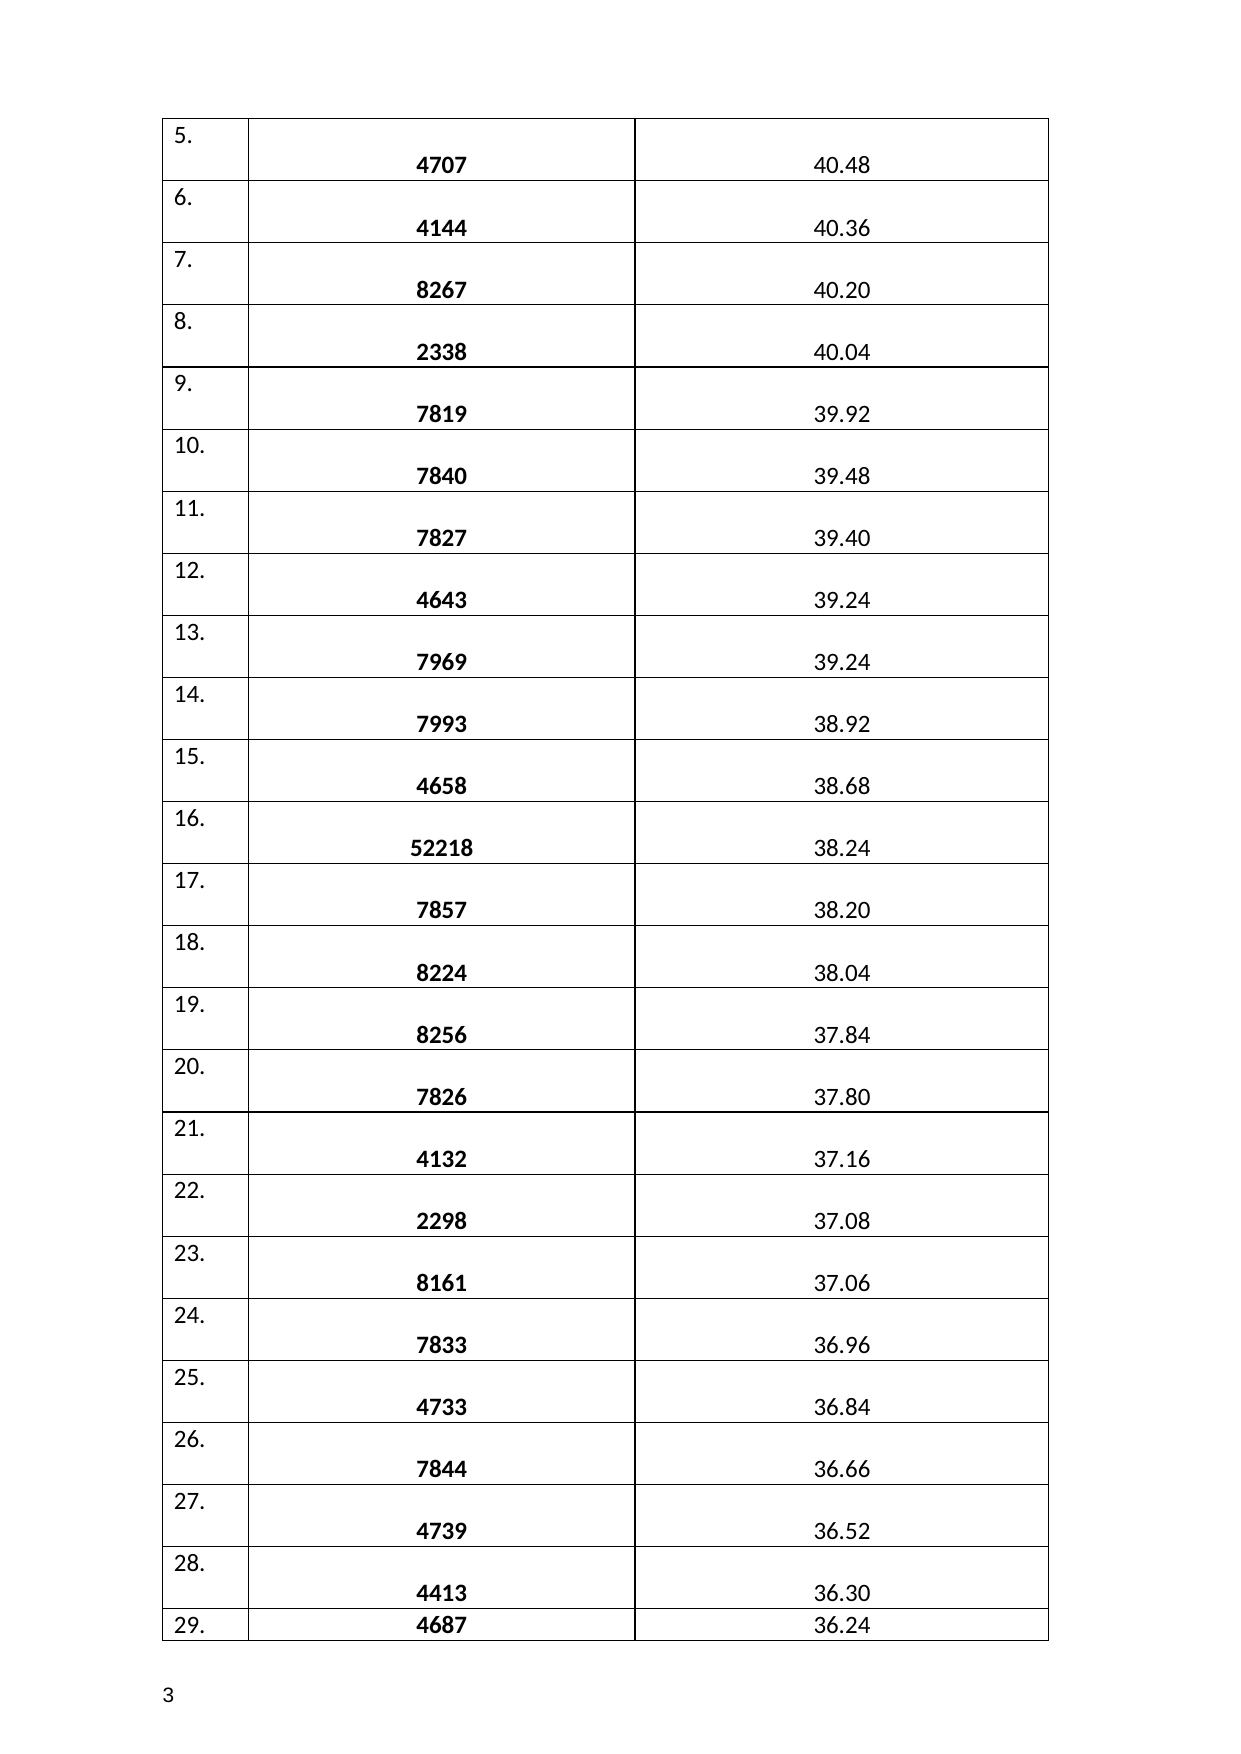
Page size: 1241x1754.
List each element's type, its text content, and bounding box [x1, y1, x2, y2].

table_cell 36.66 [636, 1423, 1048, 1484]
table_cell 7826 [249, 1050, 634, 1111]
table_cell 37.08 [636, 1175, 1048, 1236]
table_cell 2338 [249, 305, 634, 366]
table_cell 38.68 [636, 740, 1048, 801]
table_cell [163, 554, 248, 615]
table_cell 4687 [249, 1609, 634, 1640]
table_cell 39.24 [636, 616, 1048, 677]
table_cell [163, 1361, 248, 1422]
table_cell 8256 [249, 988, 634, 1049]
table_cell 36.30 [636, 1547, 1048, 1608]
table_cell 36.84 [636, 1361, 1048, 1422]
table_cell 40.20 [636, 243, 1048, 304]
table_cell 40.48 [636, 119, 1048, 180]
table_cell 38.24 [636, 802, 1048, 863]
table_cell 39.24 [636, 554, 1048, 615]
table_cell 52218 [249, 802, 634, 863]
table_cell 4144 [249, 181, 634, 242]
table_cell 38.20 [636, 864, 1048, 925]
table_cell 37.80 [636, 1050, 1048, 1111]
table_cell 36.96 [636, 1299, 1048, 1360]
table_cell 7833 [249, 1299, 634, 1360]
table_cell [163, 616, 248, 677]
table_cell 7840 [249, 430, 634, 491]
table_cell 7844 [249, 1423, 634, 1484]
table_cell 4707 [249, 119, 634, 180]
table_cell 4413 [249, 1547, 634, 1608]
table_cell 39.40 [636, 492, 1048, 553]
table_cell [163, 1609, 248, 1640]
table_cell 36.24 [636, 1609, 1048, 1640]
table_cell [163, 1547, 248, 1608]
table_cell 39.48 [636, 430, 1048, 491]
table_cell 4132 [249, 1113, 634, 1173]
table_cell [163, 926, 248, 987]
table_cell 7993 [249, 678, 634, 739]
table_cell 38.92 [636, 678, 1048, 739]
table_cell 7969 [249, 616, 634, 677]
table_cell [163, 740, 248, 801]
table_cell [163, 305, 248, 366]
table_cell 2298 [249, 1175, 634, 1236]
table_cell 40.36 [636, 181, 1048, 242]
table_cell 36.52 [636, 1485, 1048, 1546]
table_cell 38.04 [636, 926, 1048, 987]
table_cell 4739 [249, 1485, 634, 1546]
table_cell [163, 1423, 248, 1484]
table_cell [163, 1237, 248, 1298]
table_cell [163, 181, 248, 242]
table_cell [163, 988, 248, 1049]
table_cell 8224 [249, 926, 634, 987]
table_cell [163, 1175, 248, 1236]
table_cell [163, 1485, 248, 1546]
table_cell [163, 243, 248, 304]
table_cell 4733 [249, 1361, 634, 1422]
table_cell 39.92 [636, 368, 1048, 428]
table_cell [163, 368, 248, 428]
table_cell 8267 [249, 243, 634, 304]
table_cell 7827 [249, 492, 634, 553]
table_cell 37.16 [636, 1113, 1048, 1173]
table_cell [163, 678, 248, 739]
table_cell 4643 [249, 554, 634, 615]
table_cell [163, 492, 248, 553]
table_cell [163, 1299, 248, 1360]
table_cell [163, 119, 248, 180]
table_cell 8161 [249, 1237, 634, 1298]
table_cell 4658 [249, 740, 634, 801]
table_cell [163, 1113, 248, 1173]
table_cell [163, 1050, 248, 1111]
table_cell [163, 430, 248, 491]
table_cell 37.06 [636, 1237, 1048, 1298]
table_cell 37.84 [636, 988, 1048, 1049]
table_cell 40.04 [636, 305, 1048, 366]
table_cell [163, 802, 248, 863]
table_cell 7819 [249, 368, 634, 428]
table_cell 7857 [249, 864, 634, 925]
table_cell [163, 864, 248, 925]
